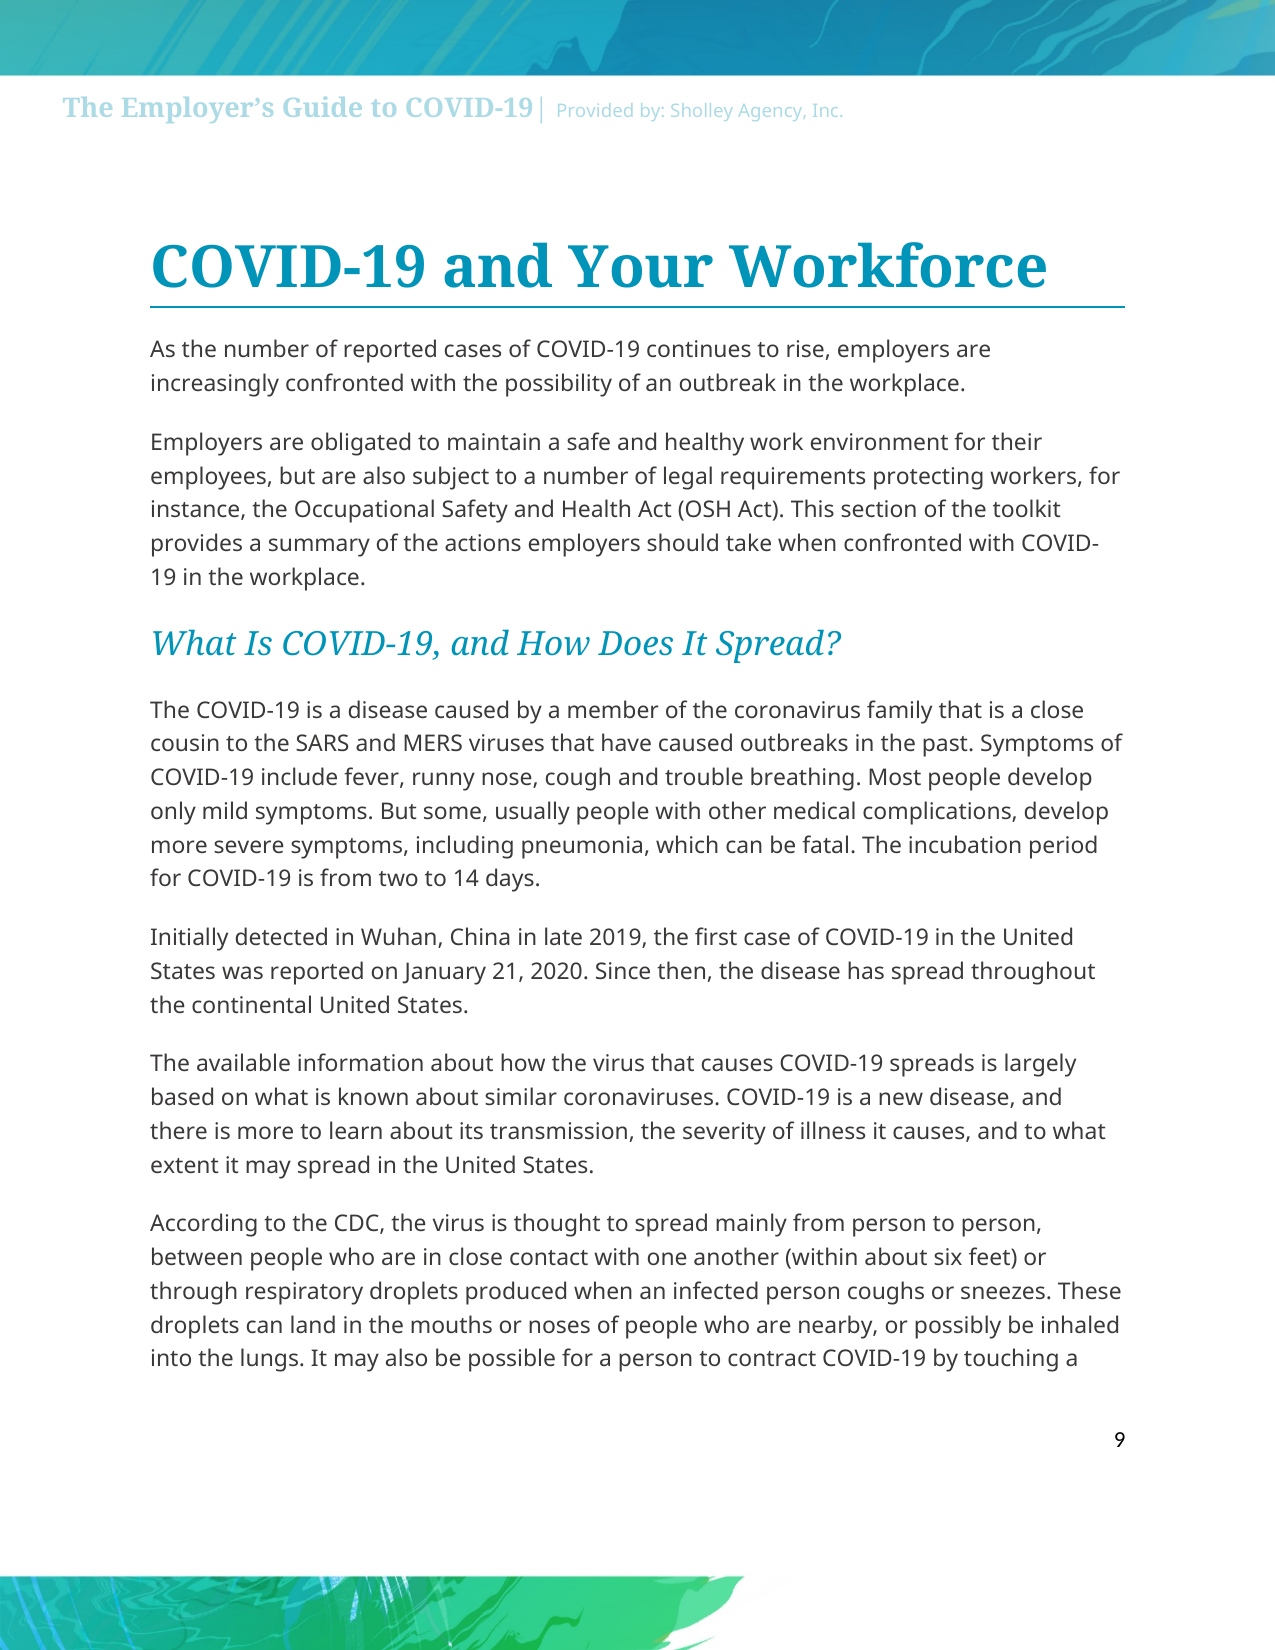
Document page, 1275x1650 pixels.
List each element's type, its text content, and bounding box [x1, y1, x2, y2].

text The COVID-19 is a disease caused by a member of the coronavirus family that is a close cousin to the SARS and MERS viruses that have caused outbreaks in the past. Symptoms of COVID-19 include fever, runny nose, cough and trouble breathing. Most people develop only mild symptoms. But some, usually people with other medical complications, develop more severe symptoms, including pneumonia, which can be fatal. The incubation period for COVID-19 is from two to 14 days. [150, 693, 1125, 893]
picture [0, 93, 1275, 1650]
text As the number of reported cases of COVID-19 continues to rise, employers are increasingly confronted with the possibility of an outbreak in the workplace. [150, 333, 1125, 398]
text Employers are obligated to maintain a safe and healthy work environment for their employees, but are also subject to a number of legal requirements protecting workers, for instance, the Occupational Safety and Health Act (OSH Act). This section of the toolkit provides a summary of the actions employers should take when confronted with COVID-19 in the workplace. [150, 426, 1125, 592]
subtitle COVID-19 and Your Workforce [150, 225, 1125, 306]
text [150, 1207, 1125, 1373]
text Initially detected in Wuhan, China in late 2019, the first case of COVID-19 in the United States was reported on January 21, 2020. Since then, the disease has spread throughout the continental United States. [150, 921, 1125, 1020]
text The available information about how the virus that causes COVID-19 spreads is largely based on what is known about similar coronaviruses. COVID-19 is a new disease, and there is more to learn about its transmission, the severity of illness it causes, and to what extent it may spread in the United States. [150, 1047, 1125, 1180]
subtitle What Is COVID-19, and How Does It Spread? [150, 619, 1125, 665]
picture [0, 0, 1275, 91]
